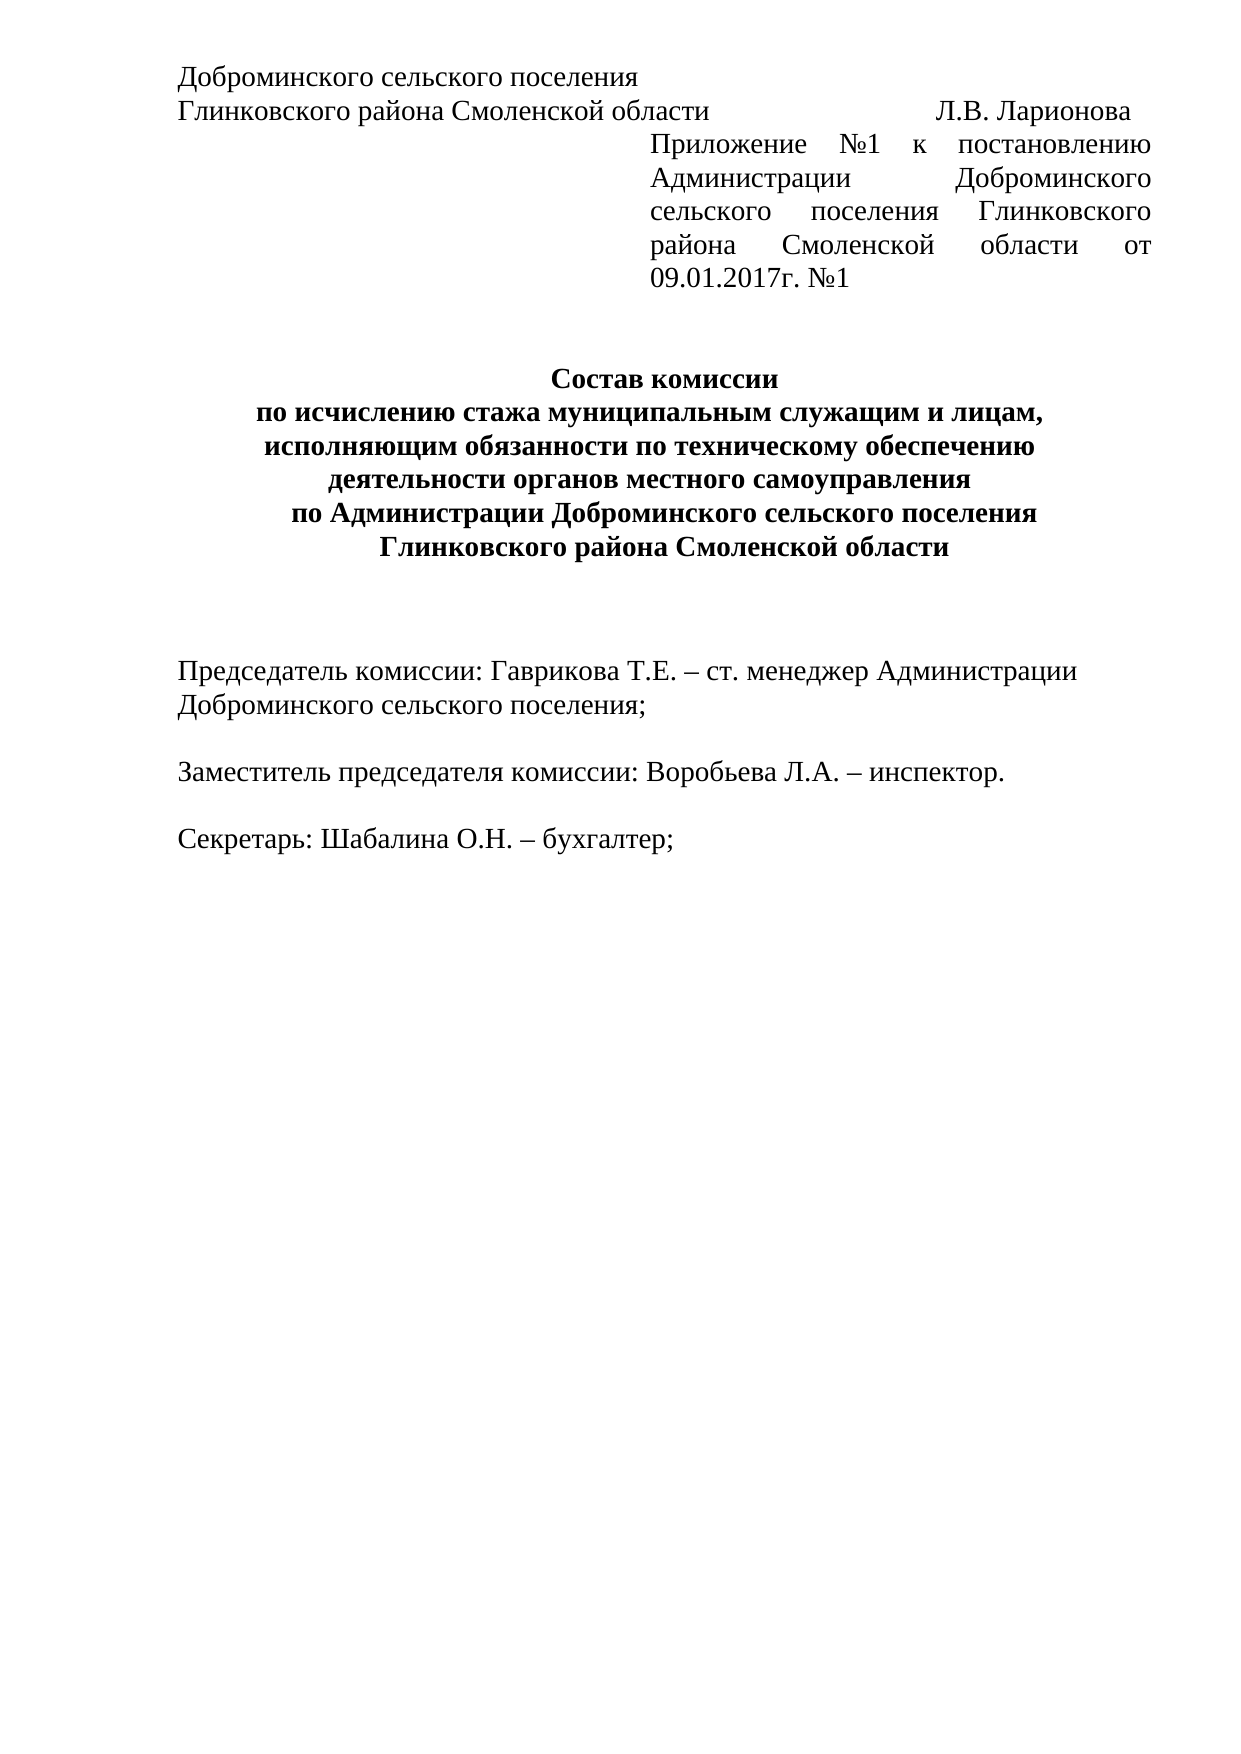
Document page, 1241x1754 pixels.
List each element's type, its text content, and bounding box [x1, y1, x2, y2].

text Глинковского района Смоленской области [177, 529, 1152, 562]
text Доброминского сельского поселения [177, 59, 1152, 93]
text Приложение №1 к постановлению Администрации Доброминского сельского поселения Глинковского района Смоленской области от 09.01.2017г. №1 [650, 126, 1152, 294]
text Состав комиссии [177, 361, 1152, 394]
text по исчислению стажа муниципальным служащим и лицам, исполняющим обязанности по техническому обеспечению деятельности органов местного самоуправления [177, 394, 1122, 495]
text Заместитель председателя комиссии: Воробьева Л.А. – инспектор. [177, 754, 1152, 787]
text Председатель комиссии: Гаврикова Т.Е. – ст. менеджер Администрации Доброминского сельского поселения; [177, 653, 1152, 720]
text по Администрации Доброминского сельского поселения [177, 495, 1152, 529]
text Секретарь: Шабалина О.Н. – бухгалтер; [177, 821, 1152, 854]
text Глинковского района Смоленской области Л.В. Ларионова [177, 93, 1152, 126]
